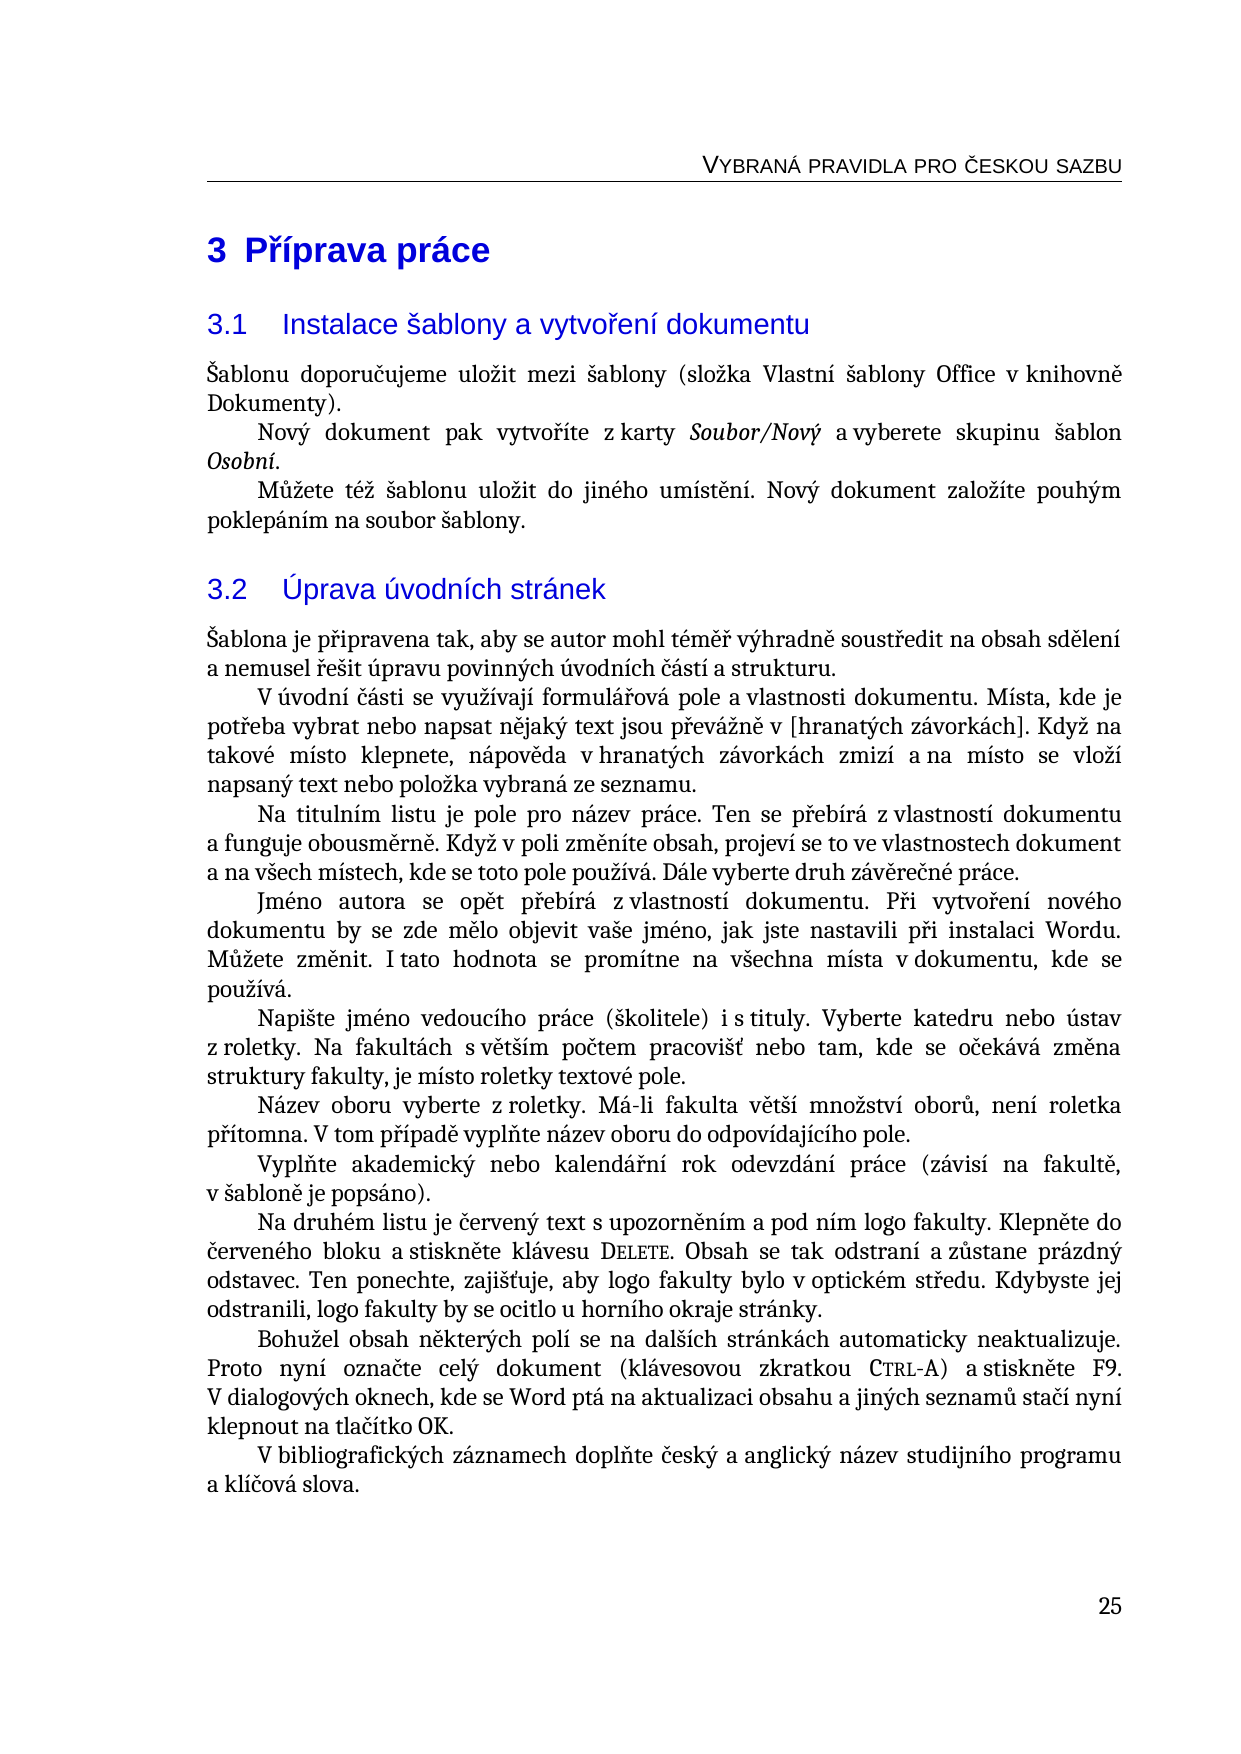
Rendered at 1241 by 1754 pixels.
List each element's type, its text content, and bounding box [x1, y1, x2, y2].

text Název oboru vyberte z roletky. Má-li fakulta větší množství oborů, není roletka přítomna. V tom případě vyplňte název oboru do odpovídajícího pole. [207, 1091, 1122, 1149]
text V úvodní části se využívají formulářová pole a vlastnosti dokumentu. Místa, kde je potřeba vybrat nebo napsat nějaký text jsou převážně v [hranatých závorkách]. Když na takové místo klepnete, nápověda v hranatých závorkách zmizí a na místo se vloží napsaný text nebo položka vybraná ze seznamu. [207, 682, 1122, 799]
text Na druhém listu je červený text s upozorněním a pod ním logo fakulty. Klepněte do červeného bloku a stiskněte klávesu Delete. Obsah se tak odstraní a zůstane prázdný odstavec. Ten ponechte, zajišťuje, aby logo fakulty bylo v optickém středu. Kdybyste jej odstranili, logo fakulty by se ocitlo u horního okraje stránky. [207, 1207, 1122, 1324]
text Napište jméno vedoucího práce (školitele) i s tituly. Vyberte katedru nebo ústav z roletky. Na fakultách s větším počtem pracovišť nebo tam, kde se očekává změna struktury fakulty, je místo roletky textové pole. [207, 1003, 1122, 1091]
text Šablona je připravena tak, aby se autor mohl téměř výhradně soustředit na obsah sdělení a nemusel řešit úpravu povinných úvodních částí a strukturu. [207, 624, 1122, 682]
text V bibliografických záznamech doplňte český a anglický název studijního programu a klíčová slova. [207, 1441, 1122, 1499]
subtitle Příprava práce [207, 219, 1122, 269]
text Šablonu doporučujeme uložit mezi šablony (složka Vlastní šablony Office v knihovně Dokumenty). [207, 359, 1122, 418]
text Jméno autora se opět přebírá z vlastností dokumentu. Při vytvoření nového dokumentu by se zde mělo objevit vaše jméno, jak jste nastavili při instalaci Wordu. Můžete změnit. I tato hodnota se promítne na všechna místa v dokumentu, kde se používá. [207, 887, 1122, 1003]
text Nový dokument pak vytvoříte z karty Soubor/Nový a vyberete skupinu šablon Osobní. [207, 418, 1122, 476]
subtitle Instalace šablony a vytvoření dokumentu [207, 307, 1122, 341]
text Můžete též šablonu uložit do jiného umístění. Nový dokument založíte pouhým poklepáním na soubor šablony. [207, 476, 1122, 534]
text Na titulním listu je pole pro název práce. Ten se přebírá z vlastností dokumentu a funguje obousměrně. Když v poli změníte obsah, projeví se to ve vlastnostech dokument a na všech místech, kde se toto pole používá. Dále vyberte druh závěrečné práce. [207, 799, 1122, 887]
subtitle Úprava úvodních stránek [207, 572, 1122, 605]
text Bohužel obsah některých polí se na dalších stránkách automaticky neaktualizuje. Proto nyní označte celý dokument (klávesovou zkratkou Ctrl-A) a stiskněte F9. V dialogových oknech, kde se Word ptá na aktualizaci obsahu a jiných seznamů stačí nyní klepnout na tlačítko OK. [207, 1324, 1122, 1441]
text Vyplňte akademický nebo kalendářní rok odevzdání práce (závisí na fakultě, v šabloně je popsáno). [207, 1149, 1122, 1207]
